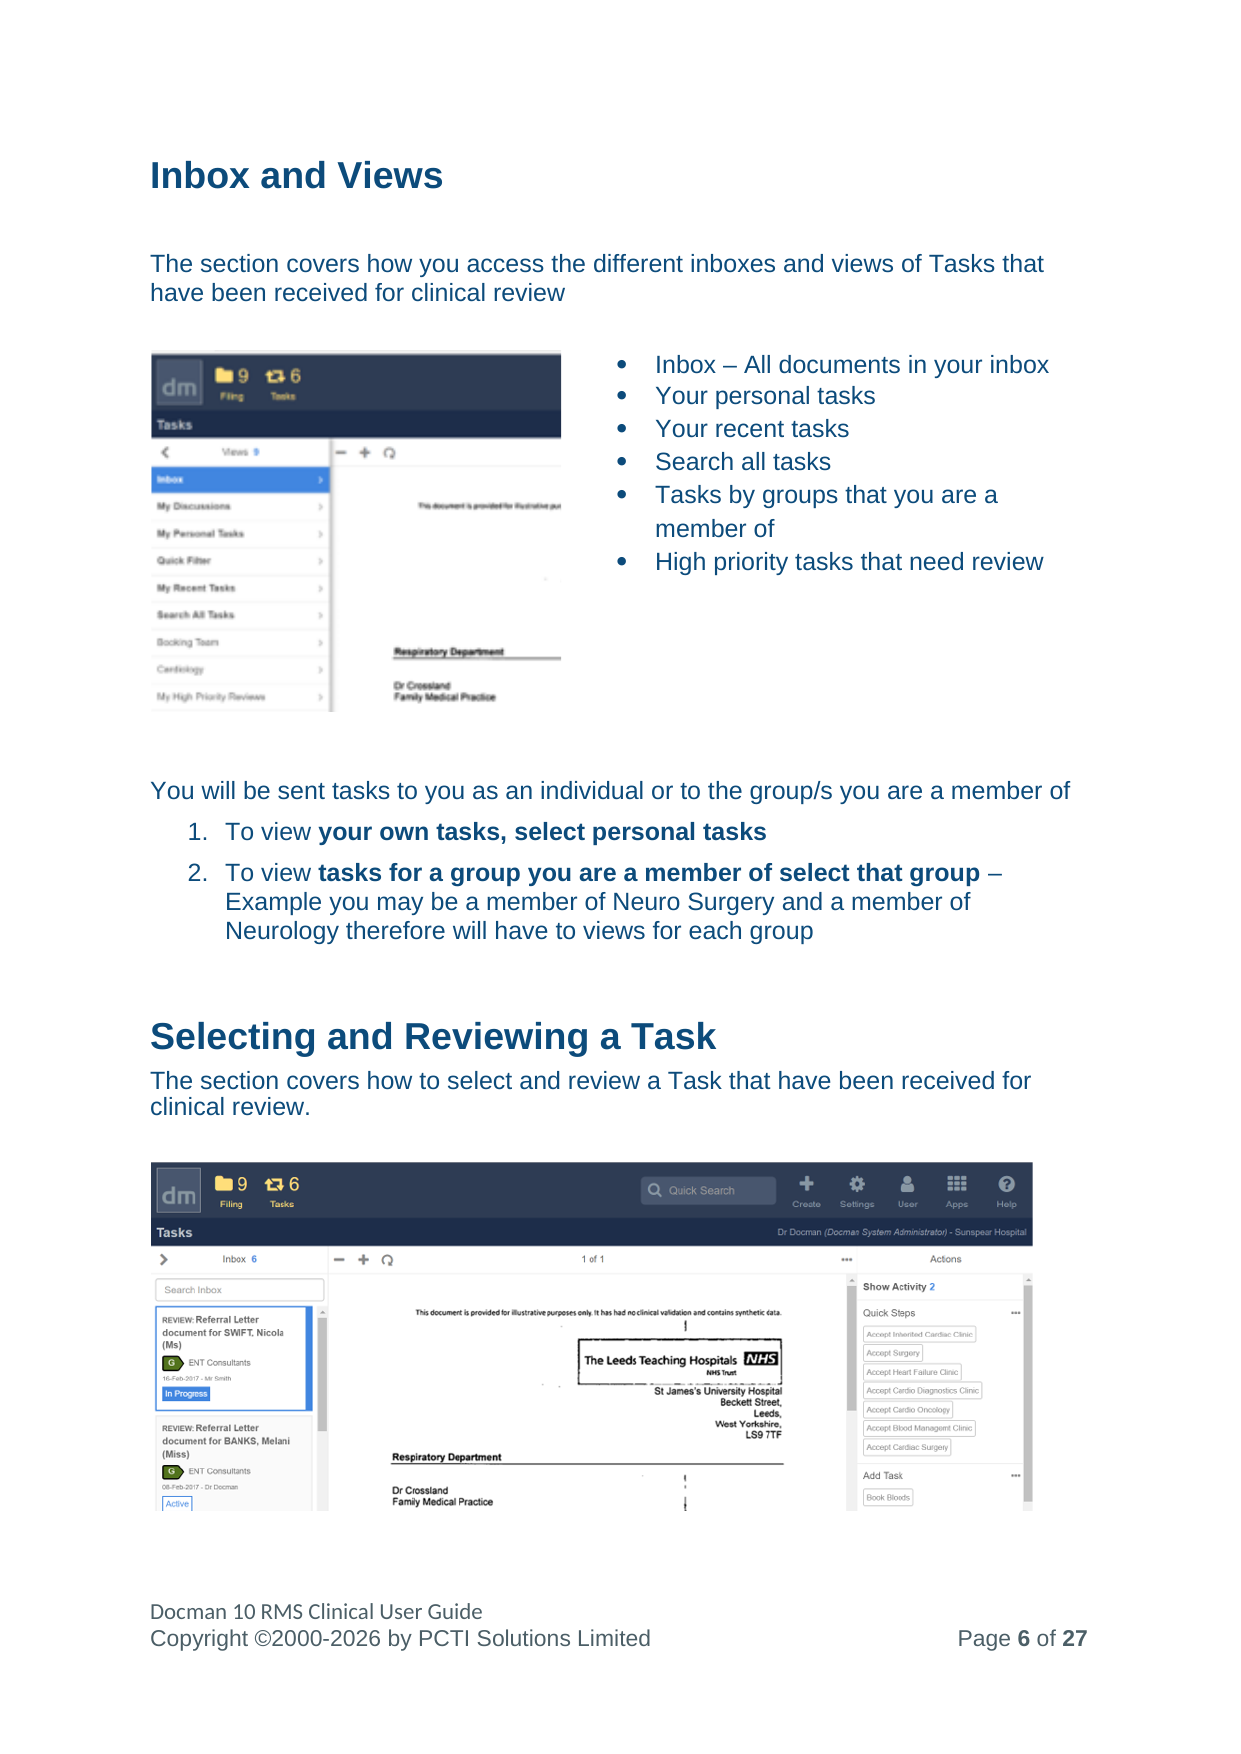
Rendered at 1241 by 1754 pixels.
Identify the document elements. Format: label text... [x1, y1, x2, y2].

subtitle Selecting and Reviewing a Task [142, 1012, 1098, 1059]
text You will be sent tasks to you as an individual or to the group/s you are a member of [150, 776, 1090, 804]
list Your recent tasks [562, 414, 1080, 443]
text The section covers how you access the different inboxes and views of Tasks that have been received for clinical review [150, 249, 1090, 306]
list Tasks by groups that you are a member of [562, 481, 1080, 542]
list High priority tasks that need review [562, 547, 1080, 576]
picture [150, 1162, 1033, 1512]
list Search all tasks [562, 447, 1080, 476]
subtitle Inbox and Views [150, 151, 1098, 198]
list To view your own tasks, select personal tasks [187, 817, 1090, 846]
text The section covers how to select and review a Task that have been received for clinical review. [150, 1068, 1051, 1121]
list Inbox – All documents in your inbox [562, 350, 1080, 379]
list To view tasks for a group you are a member of select that group – Example you may be a member of Neuro Surgery and a member of Neurology therefore will have to views for each group [187, 858, 1090, 944]
list Your personal tasks [562, 381, 1080, 410]
picture [150, 350, 562, 712]
